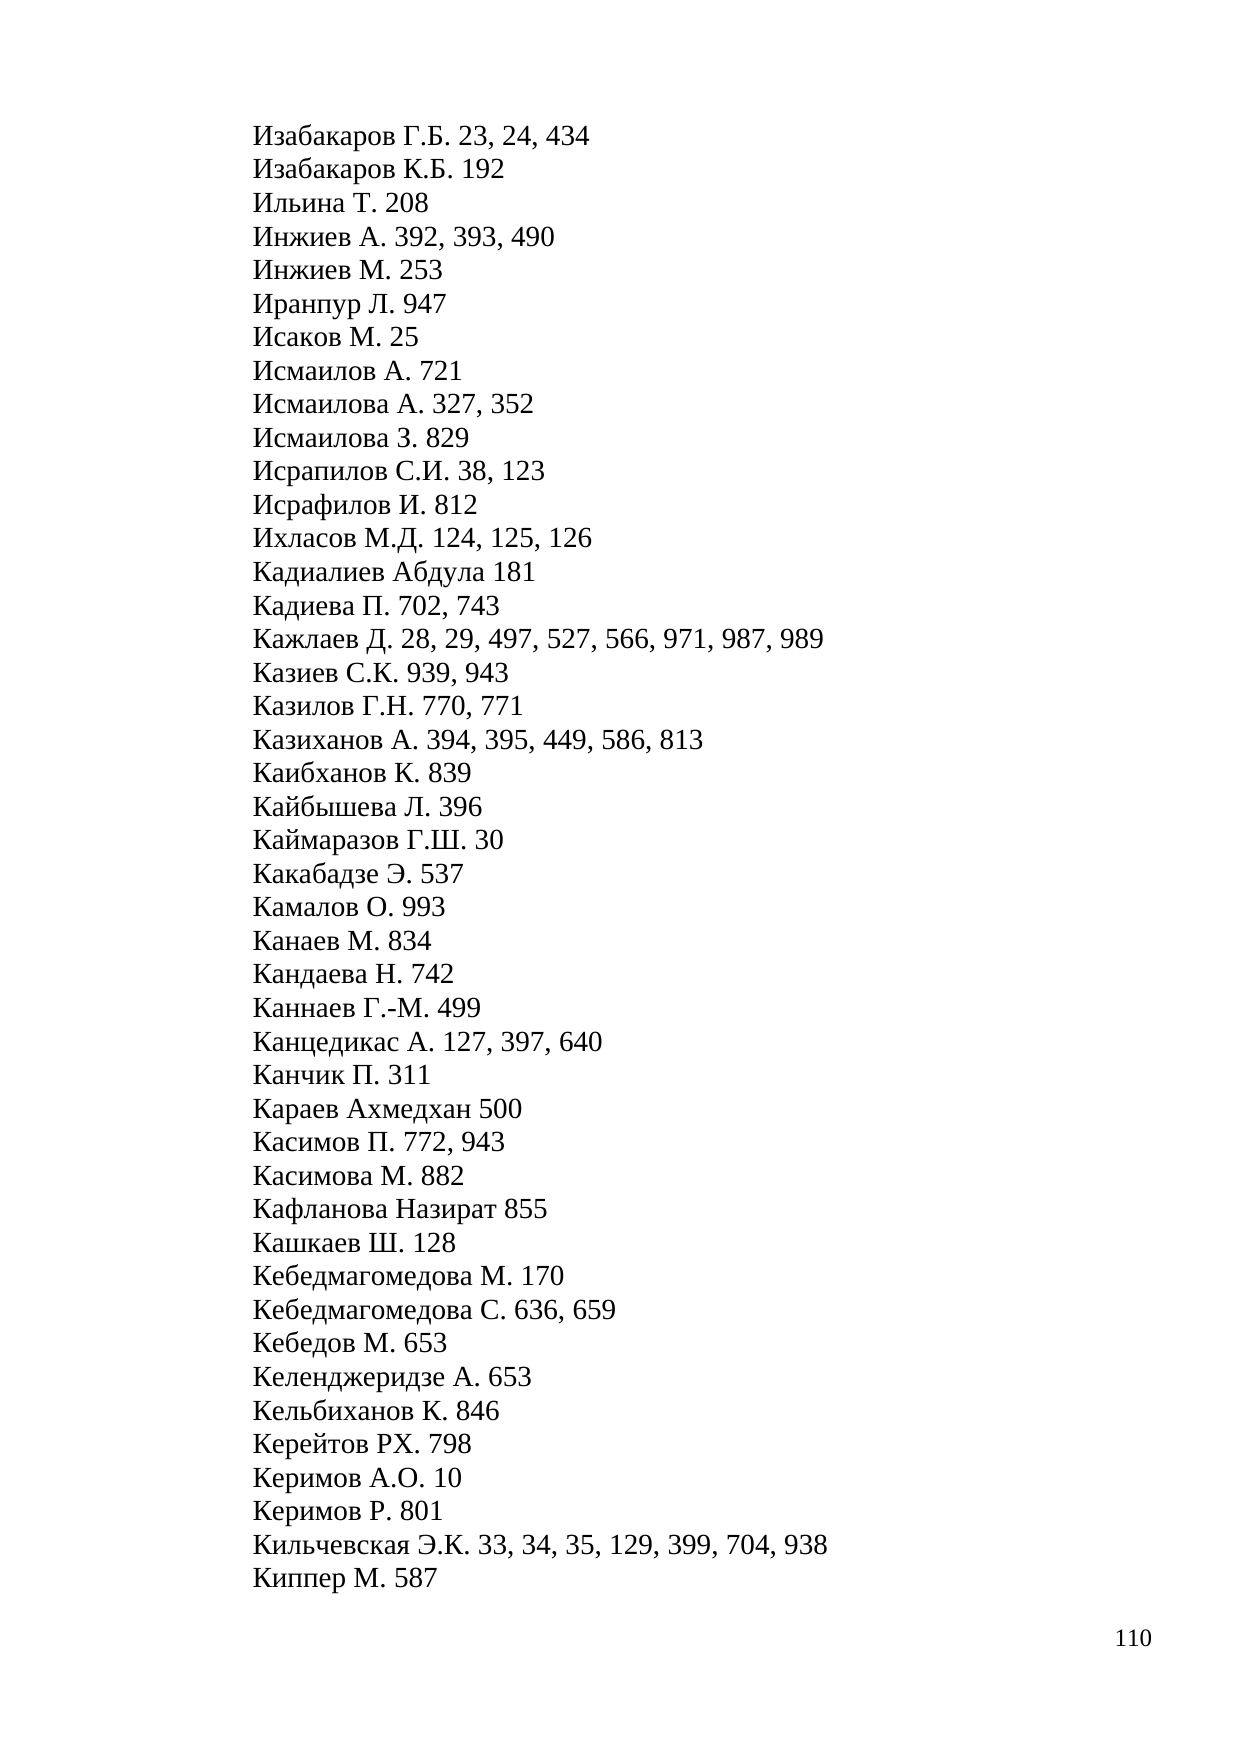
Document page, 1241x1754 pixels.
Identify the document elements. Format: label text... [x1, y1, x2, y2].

text Кебедмагомедова М. 170 [252, 1258, 1152, 1292]
text Кашкаев Ш. 128 [252, 1225, 1152, 1258]
text Кебедмагомедова С. 636, 659 [252, 1292, 1152, 1326]
text Кебедов М. 653 [252, 1326, 1152, 1359]
text Келенджеридзе А. 653 [252, 1359, 1152, 1393]
text Кильчевская Э.К. 33, 34, 35, 129, 399, 704, 938 [252, 1527, 1152, 1560]
text Канцедикас А. 127, 397, 640 [252, 1024, 1152, 1057]
text Кадиева П. 702, 743 [252, 588, 1152, 621]
text Кафланова Назират 855 [252, 1191, 1152, 1225]
text Каннаев Г.-М. 499 [252, 990, 1152, 1024]
text Исмаилова З. 829 [252, 420, 1152, 453]
text Иранпур Л. 947 [252, 286, 1152, 319]
text Каймаразов Г.Ш. 30 [252, 822, 1152, 856]
text Инжиев А. 392, 393, 490 [252, 219, 1152, 252]
text Ихласов М.Д. 124, 125, 126 [252, 521, 1152, 554]
text Каибханов К. 839 [252, 755, 1152, 789]
text Ильина Т. 208 [252, 185, 1152, 219]
text Исрапилов С.И. 38, 123 [252, 453, 1152, 487]
text Керимов Р. 801 [252, 1493, 1152, 1527]
text Кайбышева Л. 396 [252, 789, 1152, 822]
text Кандаева Н. 742 [252, 957, 1152, 990]
text Кажлаев Д. 28, 29, 497, 527, 566, 971, 987, 989 [252, 621, 1152, 655]
text Изабакаров К.Б. 192 [252, 152, 1152, 185]
text Керейтов РХ. 798 [252, 1426, 1152, 1460]
text Касимова М. 882 [252, 1158, 1152, 1191]
text Киппер М. 587 [252, 1560, 1152, 1594]
text Караев Ахмедхан 500 [252, 1091, 1152, 1124]
text Канаев М. 834 [252, 923, 1152, 957]
text Камалов О. 993 [252, 889, 1152, 923]
text Изабакаров Г.Б. 23, 24, 434 [252, 118, 1152, 152]
text Казиев С.К. 939, 943 [252, 655, 1152, 688]
text Какабадзе Э. 537 [252, 856, 1152, 889]
text Кадиалиев Абдула 181 [252, 554, 1152, 588]
text Керимов А.О. 10 [252, 1460, 1152, 1493]
text Кельбиханов К. 846 [252, 1393, 1152, 1426]
text Исрафилов И. 812 [252, 487, 1152, 521]
text Казиханов А. 394, 395, 449, 586, 813 [252, 722, 1152, 755]
text Канчик П. 311 [252, 1057, 1152, 1091]
text Касимов П. 772, 943 [252, 1124, 1152, 1158]
text Исмаилова А. 327, 352 [252, 386, 1152, 420]
text Исаков М. 25 [252, 319, 1152, 353]
text Инжиев М. 253 [252, 252, 1152, 286]
text Исмаилов А. 721 [252, 353, 1152, 386]
text Казилов Г.Н. 770, 771 [252, 688, 1152, 722]
